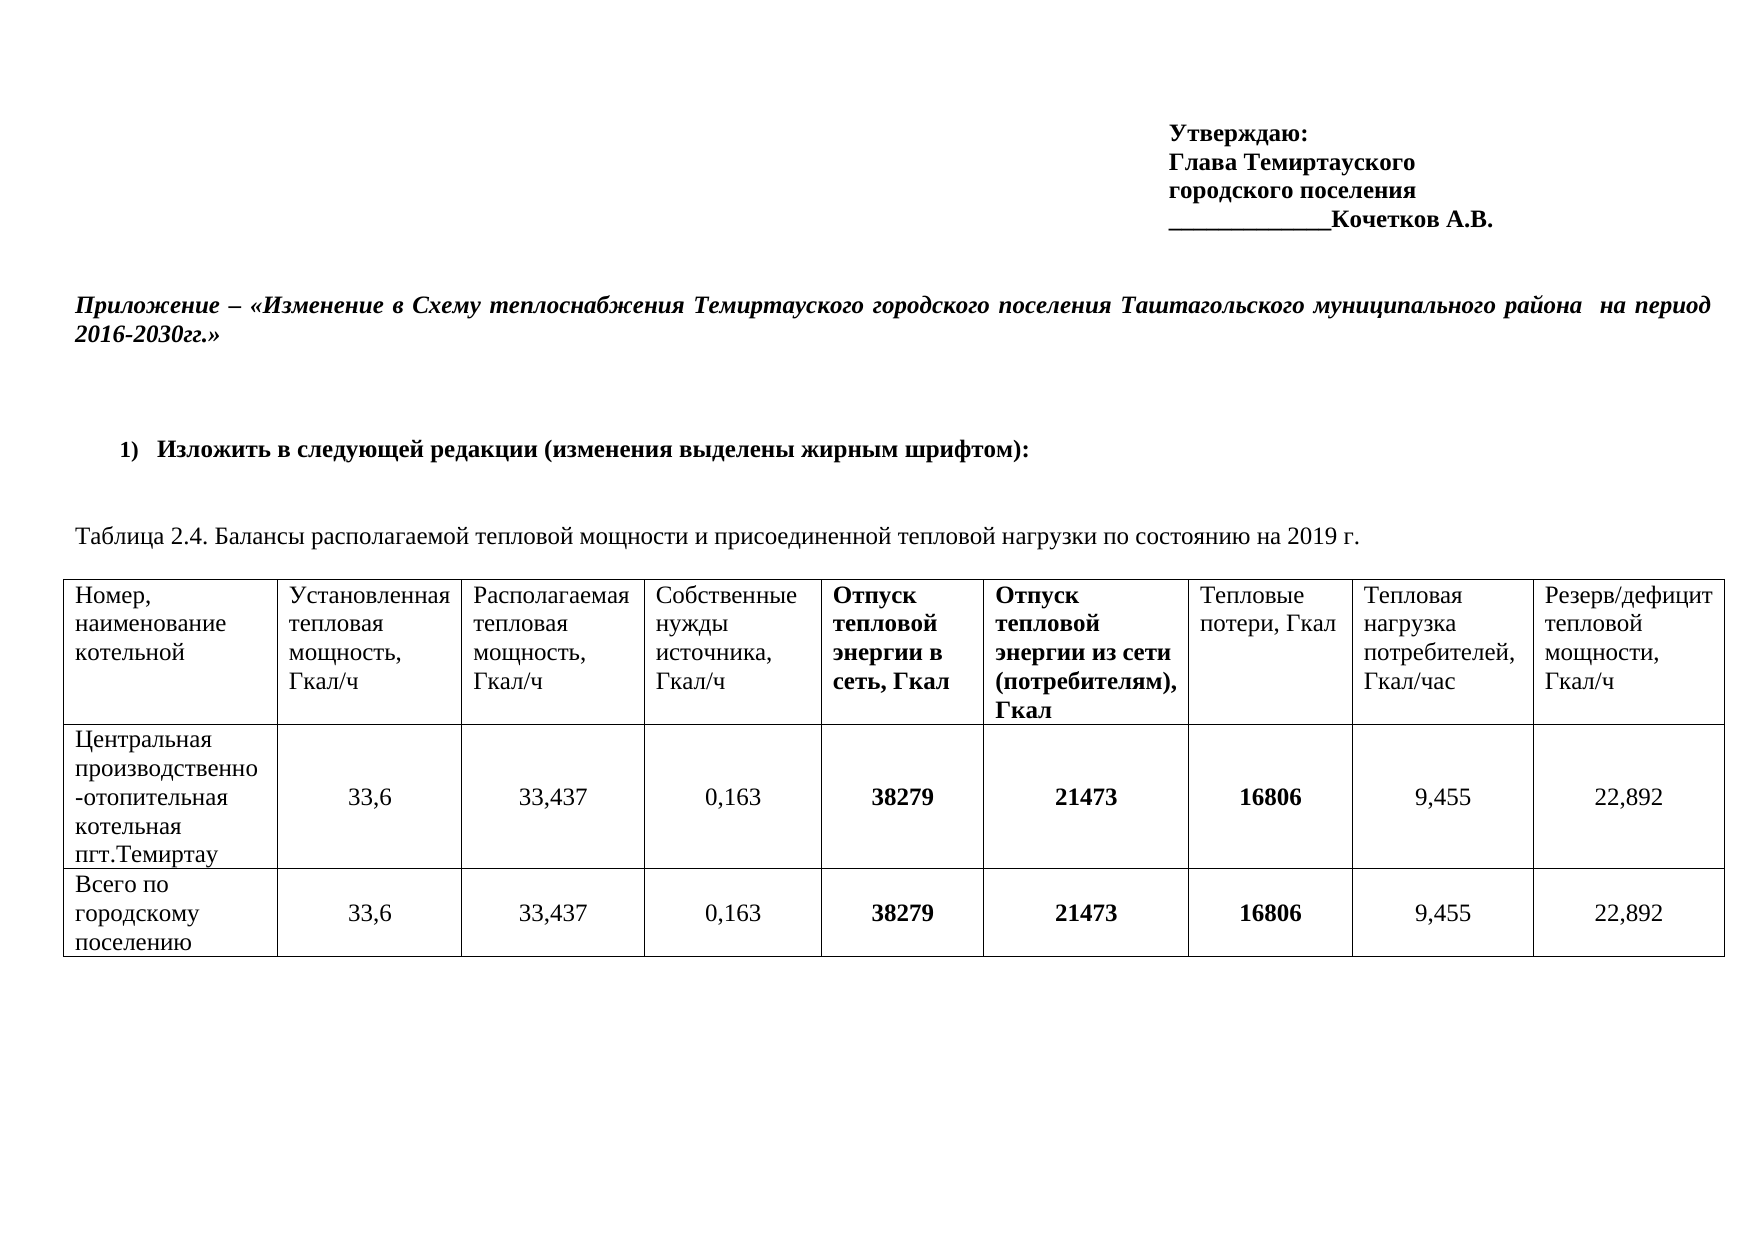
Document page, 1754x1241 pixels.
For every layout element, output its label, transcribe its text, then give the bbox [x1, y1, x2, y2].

table_cell Центральная производственно-отопительная котельная пгт.Темиртау [64, 725, 277, 868]
table_cell 33,6 [278, 725, 461, 868]
table_cell 38279 [822, 869, 983, 956]
table_header Отпуск тепловой энергии в сеть, Гкал [822, 580, 983, 723]
table_cell 0,163 [645, 725, 821, 868]
text _____________Кочетков А.В. [75, 204, 1713, 233]
table_cell 21473 [984, 725, 1188, 868]
text городского поселения [75, 176, 1713, 204]
table_header Тепловые потери, Гкал [1189, 580, 1352, 723]
table_cell 33,437 [462, 869, 644, 956]
text Таблица 2.4. Балансы располагаемой тепловой мощности и присоединенной тепловой нагрузки по состоянию на 2019 г. [75, 521, 1713, 550]
table_cell 22,892 [1534, 725, 1724, 868]
table_cell Всего по городскому поселению [64, 869, 277, 956]
table_cell 22,892 [1534, 869, 1724, 956]
table_cell 33,437 [462, 725, 644, 868]
table_header Тепловая нагрузка потребителей, Гкал/час [1353, 580, 1533, 723]
text Глава Темиртауского [75, 147, 1713, 176]
table_cell 0,163 [645, 869, 821, 956]
table_cell 9,455 [1353, 725, 1533, 868]
table_header Собственные нужды источника, Гкал/ч [645, 580, 821, 723]
table_cell 9,455 [1353, 869, 1533, 956]
table_cell 16806 [1189, 725, 1352, 868]
table_cell 33,6 [278, 869, 461, 956]
list Изложить в следующей редакции (изменения выделены жирным шрифтом): [119, 434, 1713, 463]
table_header Отпуск тепловой энергии из сети (потребителям), Гкал [984, 580, 1188, 723]
table_header Резерв/дефицит тепловой мощности, Гкал/ч [1534, 580, 1724, 723]
table_header Установленная тепловая мощность, Гкал/ч [278, 580, 461, 723]
table_header Располагаемая тепловая мощность, Гкал/ч [462, 580, 644, 723]
table_cell 21473 [984, 869, 1188, 956]
text Приложение – «Изменение в Схему теплоснабжения Темиртауского городского поселения Таштагольского муниципального района на период 2016-2030гг.» [75, 291, 1713, 348]
text Утверждаю: [75, 118, 1713, 147]
table_cell 38279 [822, 725, 983, 868]
table_cell 16806 [1189, 869, 1352, 956]
table_header Номер, наименование котельной [64, 580, 277, 723]
